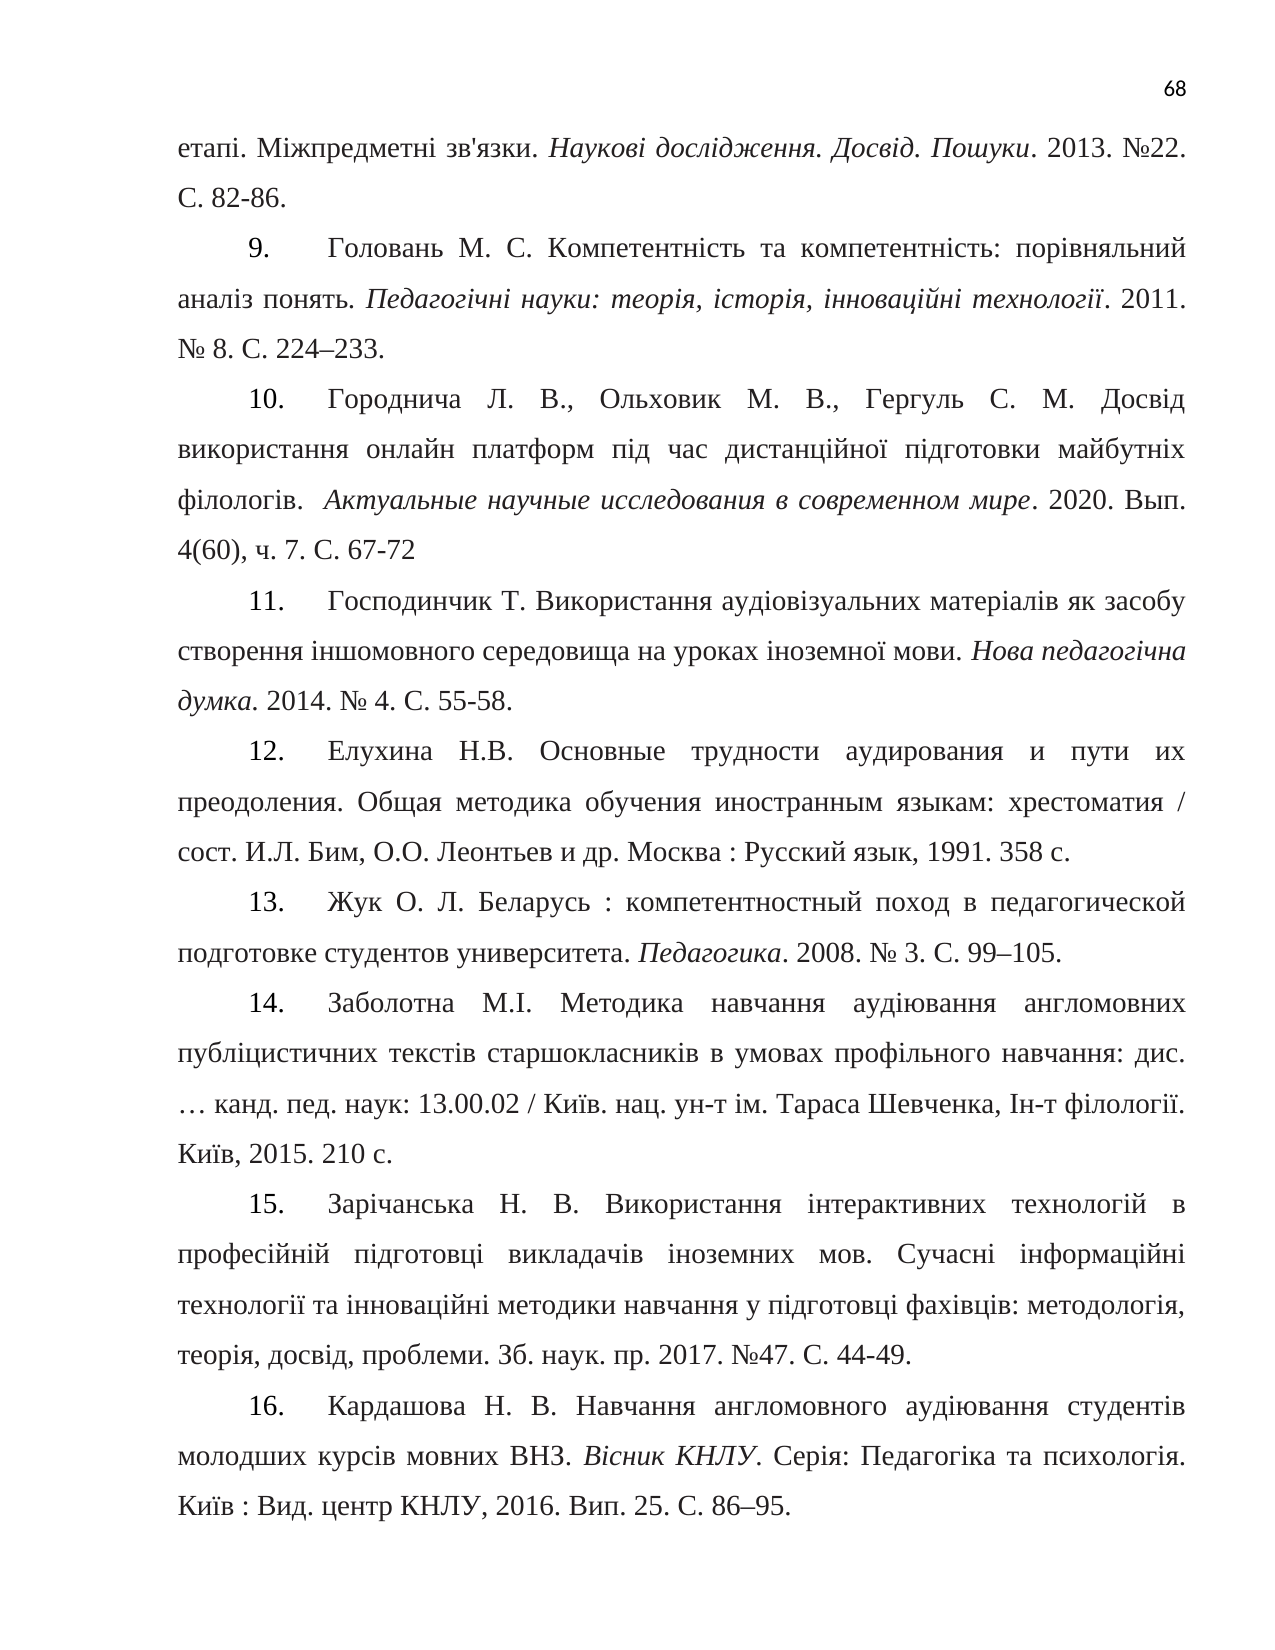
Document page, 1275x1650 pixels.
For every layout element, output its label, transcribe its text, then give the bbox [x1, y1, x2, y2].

list Господинчик Т. Використання аудіовізуальних матеріалів як засобу створення іншомовного середовища на уроках іноземної мови. Нова педагогічна думка. 2014. № 4. С. 55-58. [177, 583, 1186, 717]
list Жук О. Л. Беларусь : компетентностный поход в педагогической подготовке студентов университета. Педагогика. 2008. № 3. С. 99–105. [177, 884, 1186, 968]
list Кардашова Н. В. Навчання англомовного аудіювання студентів молодших курсів мовних ВНЗ. Вісник КНЛУ. Серія: Педагогіка та психологія. Київ : Вид. центр КНЛУ, 2016. Вип. 25. С. 86–95. [177, 1388, 1186, 1522]
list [177, 130, 1186, 214]
list Заболотна М.І. Методика навчання аудіювання англомовних публіцистичних текстів старшокласників в умовах профільного навчання: дис. … канд. пед. наук: 13.00.02 / Київ. нац. ун-т ім. Тараса Шевченка, Ін-т філології. Київ, 2015. 210 с. [177, 985, 1186, 1169]
list Елухина Н.В. Основные трудности аудирования и пути их преодоления. Общая методика обучения иностранным языкам: хрестоматия / сост. И.Л. Бим, О.О. Леонтьев и др. Москва : Русский язык, 1991. 358 с. [177, 733, 1186, 868]
list Головань М. С. Компетентність та компетентність: порівняльний аналіз понять. Педагогічні науки: теорія, історія, інноваційні технології. 2011. № 8. С. 224–233. [177, 230, 1186, 364]
list Зарічанська Н. В. Використання інтерактивних технологій в професійній підготовці викладачів іноземних мов. Cучасні інформаційні технології та інноваційні методики навчання у підготовці фахівців: методологія, теорія, досвід, проблеми. Зб. наук. пр. 2017. №47. С. 44-49. [177, 1186, 1186, 1371]
list Городнича Л. В., Ольховик М. В., Гергуль С. М. Досвід використання онлайн платформ під час дистанційної підготовки майбутніх філологів. Актуальные научные исследования в современном мире. 2020. Вып. 4(60), ч. 7. С. 67-72 [177, 381, 1186, 566]
